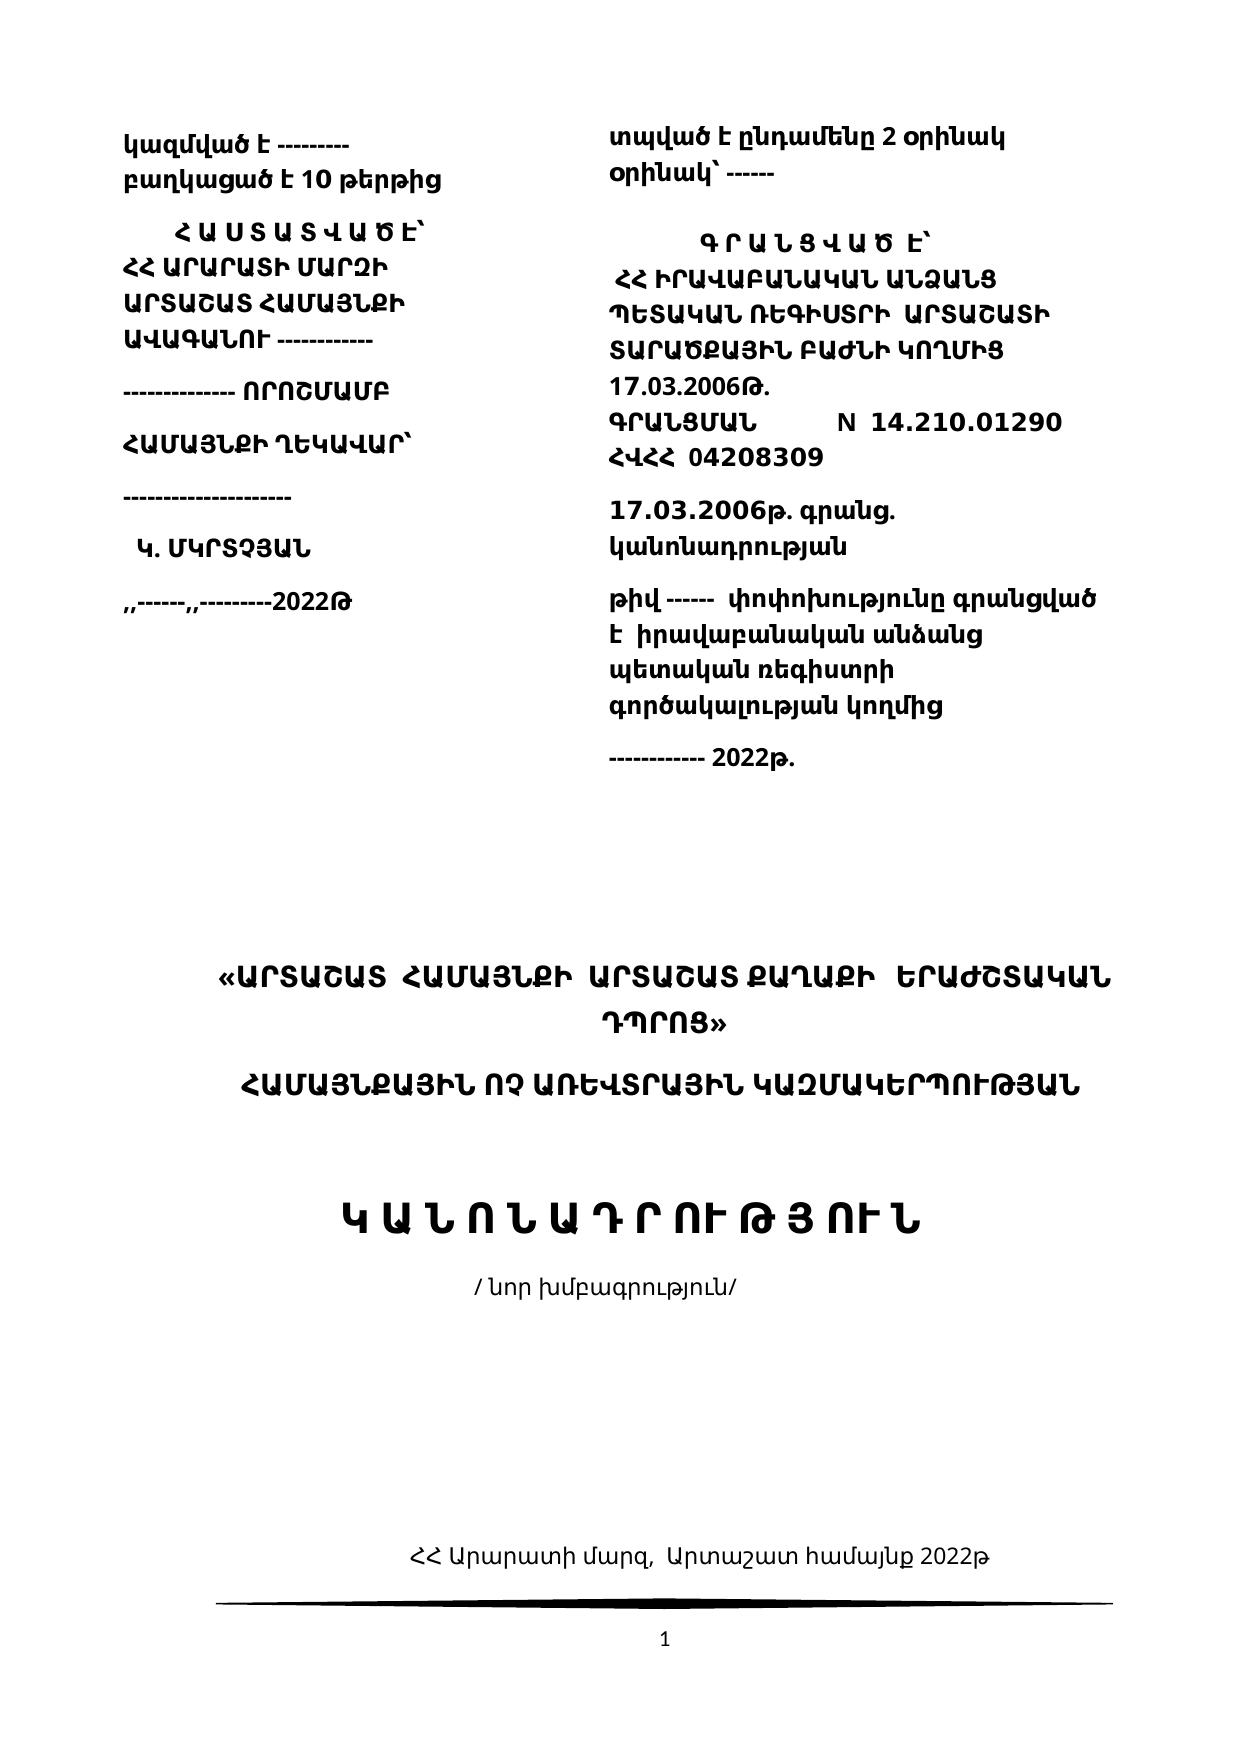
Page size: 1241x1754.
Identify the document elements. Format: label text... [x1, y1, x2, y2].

text ՀՀ Արարատի մարզ, Արտաշատ համայնք 2022թ [177, 1540, 1152, 1571]
text / նոր խմբագրություն/ [59, 1271, 1152, 1302]
text Կ Ա Ն Ո Ն Ա Դ Ր ՈՒ Թ Յ ՈՒ Ն [177, 1189, 1152, 1246]
text ՀԱՄԱՅՆՔԱՅԻՆ ՈՉ ԱՌԵՎՏՐԱՅԻՆ ԿԱԶՄԱԿԵՐՊՈՒԹՅԱՆ [59, 1064, 1152, 1104]
text «ԱՐՏԱՇԱՏ ՀԱՄԱՅՆՔԻ ԱՐՏԱՇԱՏ ՔԱՂԱՔԻ ԵՐԱԺՇՏԱԿԱՆ ԴՊՐՈՑ» [177, 956, 1152, 1042]
